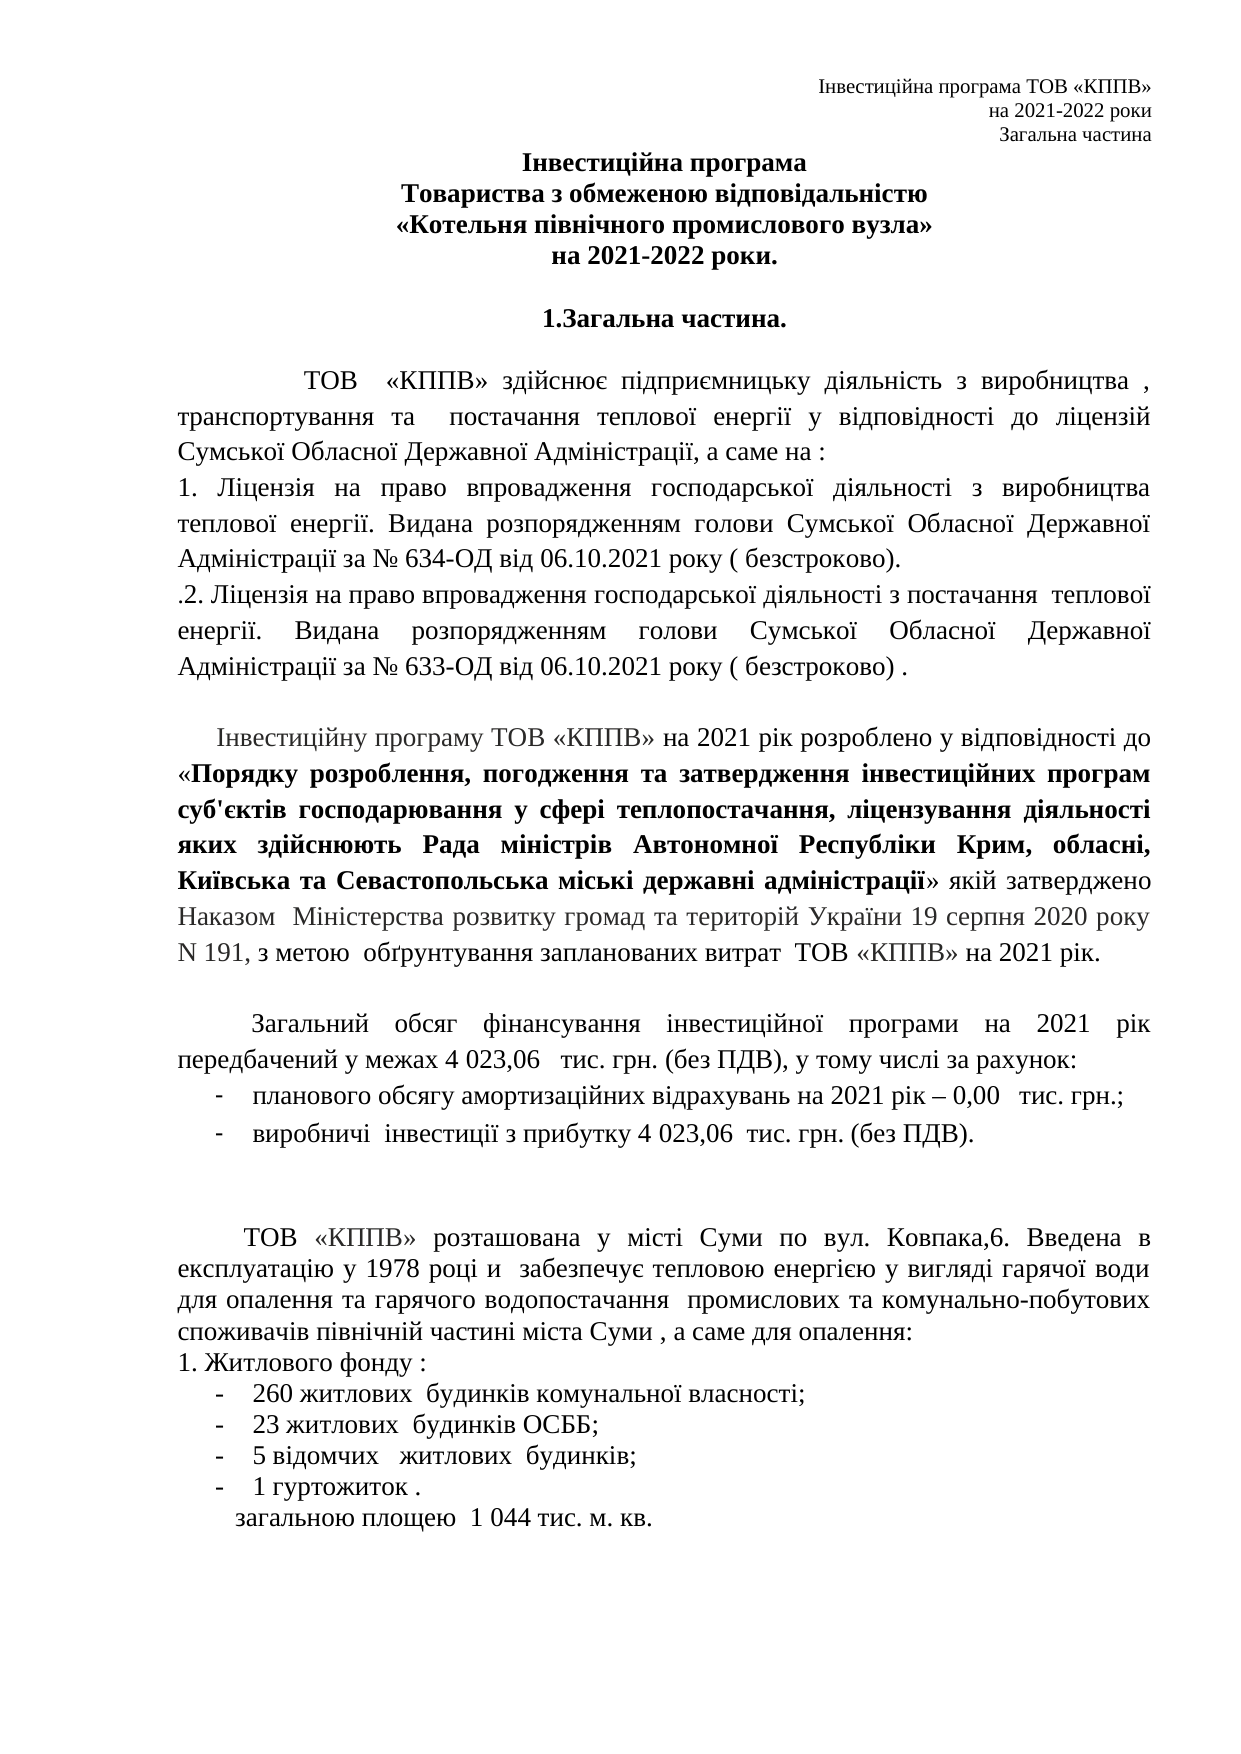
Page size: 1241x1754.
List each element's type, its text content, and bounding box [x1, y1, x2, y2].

text Товариства з обмеженою відповідальністю [177, 177, 1152, 208]
text загальною площею 1 044 тис. м. кв. [215, 1502, 1152, 1533]
text ТОВ «КППВ» здійснює підприємницьку діяльність з виробництва , транспортування та постачання теплової енергії у відповідності до ліцензій Сумської Обласної Державної Адміністрації, а саме на : [177, 364, 1152, 467]
text 1. Ліцензія на право впровадження господарської діяльності з виробництва теплової енергії. Видана розпорядженням голови Сумської Обласної Державної Адміністрації за № 634-ОД від 06.10.2021 року ( безстроково). [177, 471, 1152, 574]
text ТОВ «КППВ» розташована у місті Суми по вул. Ковпака,6. Введена в експлуатацію у 1978 році и забезпечує тепловою енергією у вигляді гарячої води для опалення та гарячого водопостачання промислових та комунально-побутових споживачів північній частині міста Суми , а саме для опалення: [177, 1221, 1152, 1346]
text 1.Загальна частина. [177, 302, 1152, 333]
text 1. Житлового фонду : [177, 1346, 1152, 1377]
list 5 відомчих житлових будинків; [215, 1439, 1152, 1470]
text на 2021-2022 роки. [177, 239, 1152, 271]
list виробничі інвестиції з прибутку 4 023,06 тис. грн. (без ПДВ). [215, 1116, 1152, 1149]
text «Котельня північного промислового вузла» [177, 208, 1152, 239]
list 260 житлових будинків комунальної власності; [215, 1377, 1152, 1408]
text .2. Ліцензія на право впровадження господарської діяльності з постачання теплової енергії. Видана розпорядженням голови Сумської Обласної Державної Адміністрації за № 633-ОД від 06.10.2021 року ( безстроково) . [177, 578, 1152, 681]
text Загальний обсяг фінансування інвестиційної програми на 2021 рік передбачений у межах 4 023,06 тис. грн. (без ПДВ), у тому числі за рахунок: [177, 1007, 1152, 1074]
list планового обсягу амортизаційних відрахувань на 2021 рік – 0,00 тис. грн.; [215, 1078, 1152, 1112]
text Інвестиційна програма [177, 146, 1152, 177]
list 23 житлових будинків ОСББ; [215, 1408, 1152, 1439]
list 1 гуртожиток . [215, 1470, 1152, 1502]
subtitle Інвестиційну програму ТОВ «КППВ» на 2021 рік розроблено у відповідності до «Порядку розроблення, погодження та затвердження інвестиційних програм суб'єктів господарювання у сфері теплопостачання, ліцензування діяльності яких здійснюють Рада міністрів Автономної Республіки Крим, обласні, Київська та Севастопольська міські державні адміністрації» якій затверджено Наказом Міністерства розвитку громад та територій України 19 серпня 2020 року N 191, з метою обґрунтування запланованих витрат ТОВ «КППВ» на 2021 рік. [177, 721, 1152, 967]
